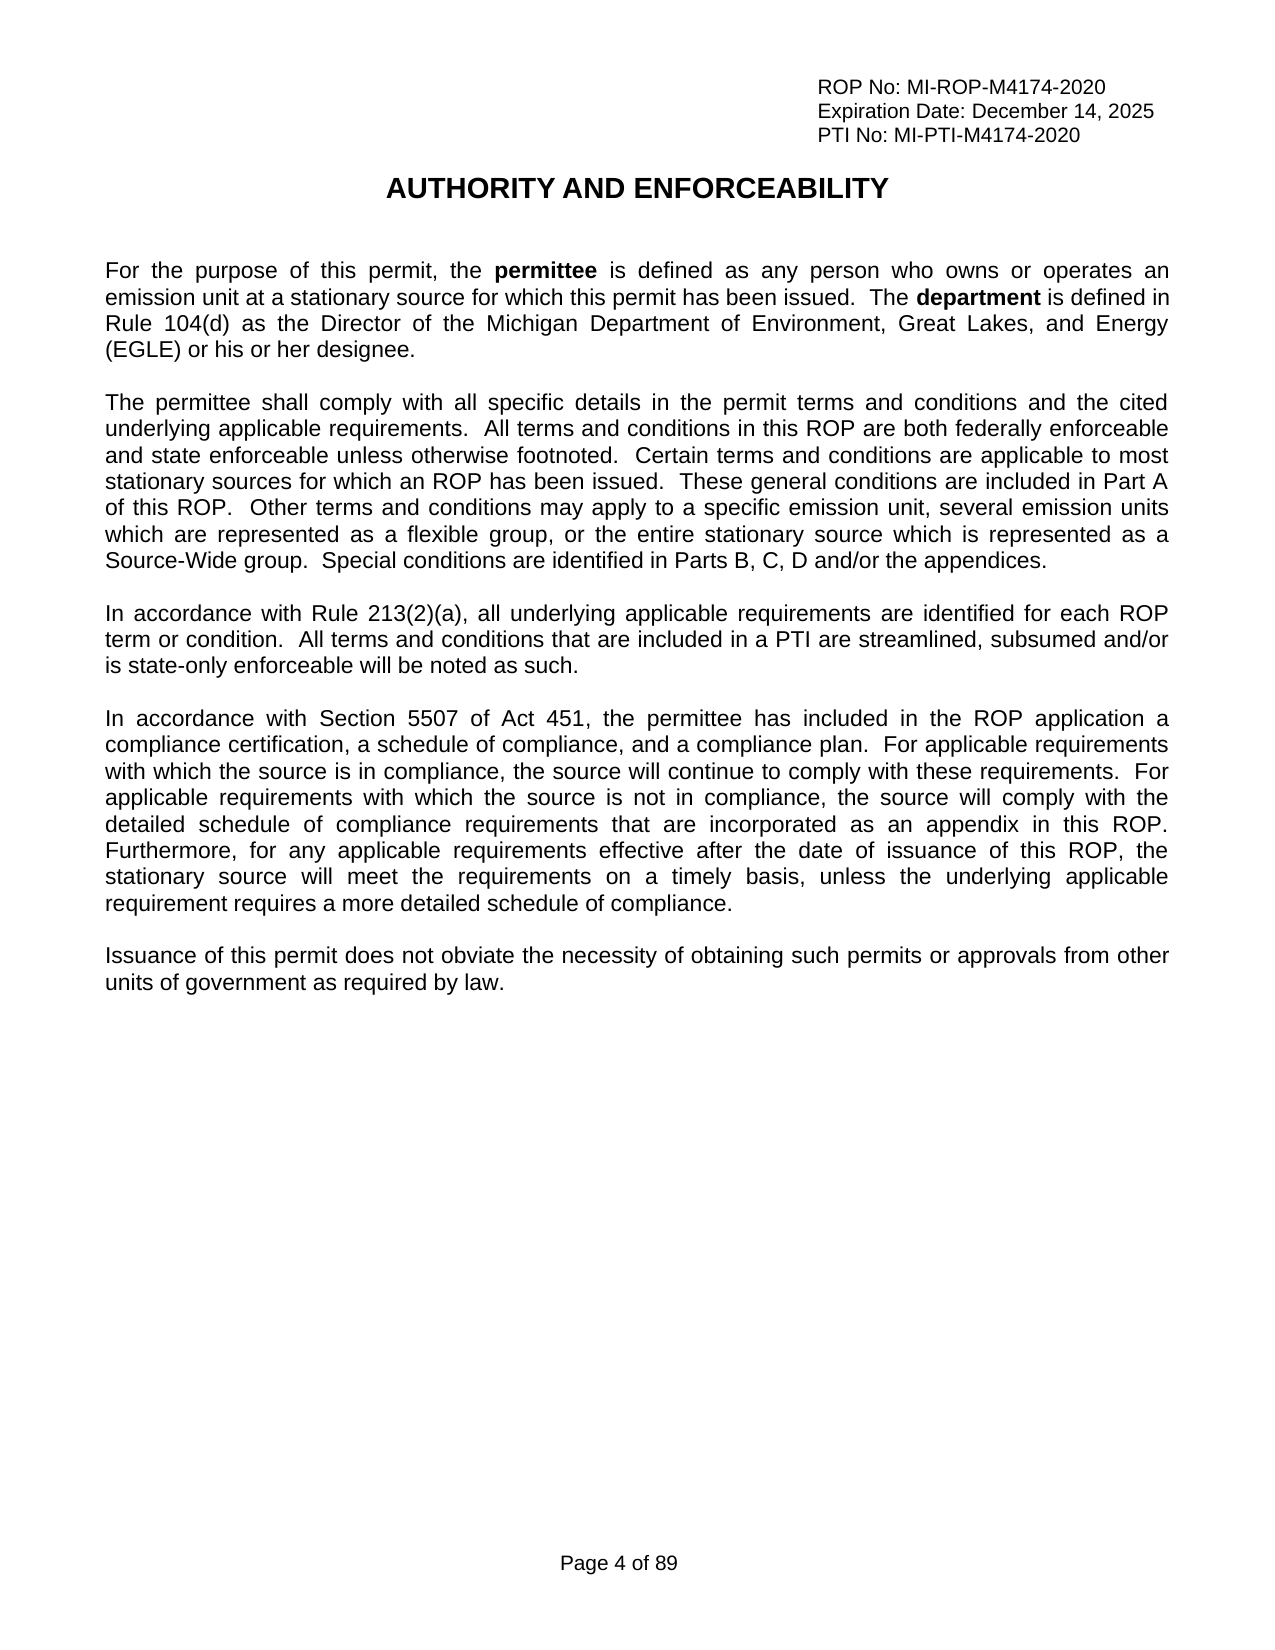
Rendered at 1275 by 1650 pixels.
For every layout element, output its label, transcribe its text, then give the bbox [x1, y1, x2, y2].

text For the purpose of this permit, the permittee is defined as any person who owns or operates an emission unit at a stationary source for which this permit has been issued. The department is defined in Rule 104(d) as the Director of the Michigan Department of Environment, Great Lakes, and Energy (EGLE) or his or her designee. [105, 257, 1170, 362]
text In accordance with Section 5507 of Act 451, the permittee has included in the ROP application a compliance certification, a schedule of compliance, and a compliance plan. For applicable requirements with which the source is in compliance, the source will continue to comply with these requirements. For applicable requirements with which the source is not in compliance, the source will comply with the detailed schedule of compliance requirements that are incorporated as an appendix in this ROP. Furthermore, for any applicable requirements effective after the date of issuance of this ROP, the stationary source will meet the requirements on a timely basis, unless the underlying applicable requirement requires a more detailed schedule of compliance. [105, 705, 1170, 916]
text Issuance of this permit does not obviate the necessity of obtaining such permits or approvals from other units of government as required by law. [105, 942, 1170, 995]
text The permittee shall comply with all specific details in the permit terms and conditions and the cited underlying applicable requirements. All terms and conditions in this ROP are both federally enforceable and state enforceable unless otherwise footnoted. Certain terms and conditions are applicable to most stationary sources for which an ROP has been issued. These general conditions are included in Part A of this ROP. Other terms and conditions may apply to a specific emission unit, several emission units which are represented as a flexible group, or the entire stationary source which is represented as a Source-Wide group. Special conditions are identified in Parts B, C, D and/or the appendices. [105, 389, 1170, 573]
text In accordance with Rule 213(2)(a), all underlying applicable requirements are identified for each ROP term or condition. All terms and conditions that are included in a PTI are streamlined, subsumed and/or is state-only enforceable will be noted as such. [105, 600, 1170, 679]
subtitle AUTHORITY AND ENFORCEABILITY [105, 171, 1170, 204]
